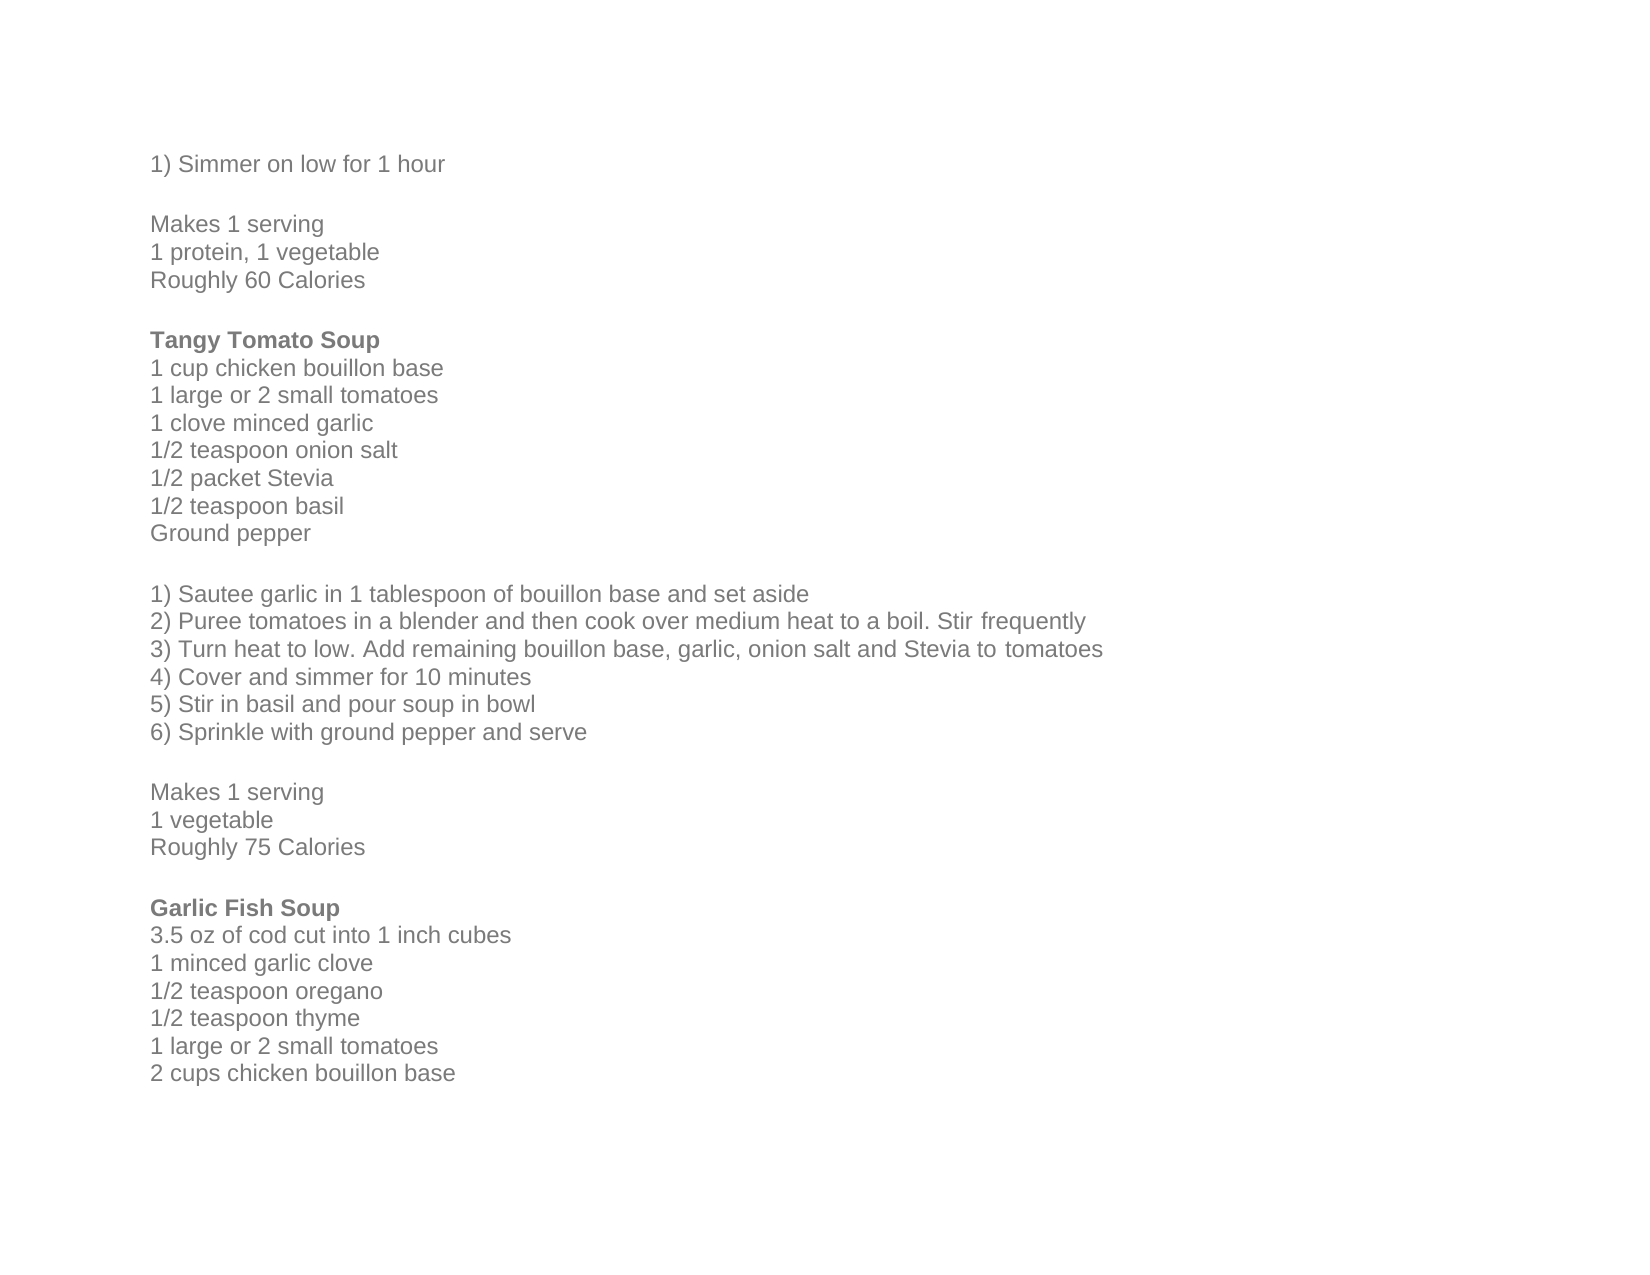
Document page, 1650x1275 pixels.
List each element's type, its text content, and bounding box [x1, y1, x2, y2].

text Tangy Tomato Soup 1 cup chicken bouillon base 1 large or 2 small tomatoes 1 clove minced garlic 1/2 teaspoon onion salt 1/2 packet Stevia 1/2 teaspoon basil Ground pepper [150, 326, 1500, 547]
text Makes 1 serving 1 protein, 1 vegetable Roughly 60 Calories [150, 210, 1500, 293]
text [150, 894, 1500, 1087]
text 1) Sautee garlic in 1 tablespoon of bouillon base and set aside 2) Puree tomatoes in a blender and then cook over medium heat to a boil. Stir frequently 3) Turn heat to low. Add remaining bouillon base, garlic, onion salt and Stevia to tomatoes 4) Cover and simmer for 10 minutes 5) Stir in basil and pour soup in bowl 6) Sprinkle with ground pepper and serve [150, 580, 1500, 745]
text Makes 1 serving 1 vegetable Roughly 75 Calories [150, 778, 1500, 861]
text 1) Simmer on low for 1 hour [150, 150, 1500, 178]
